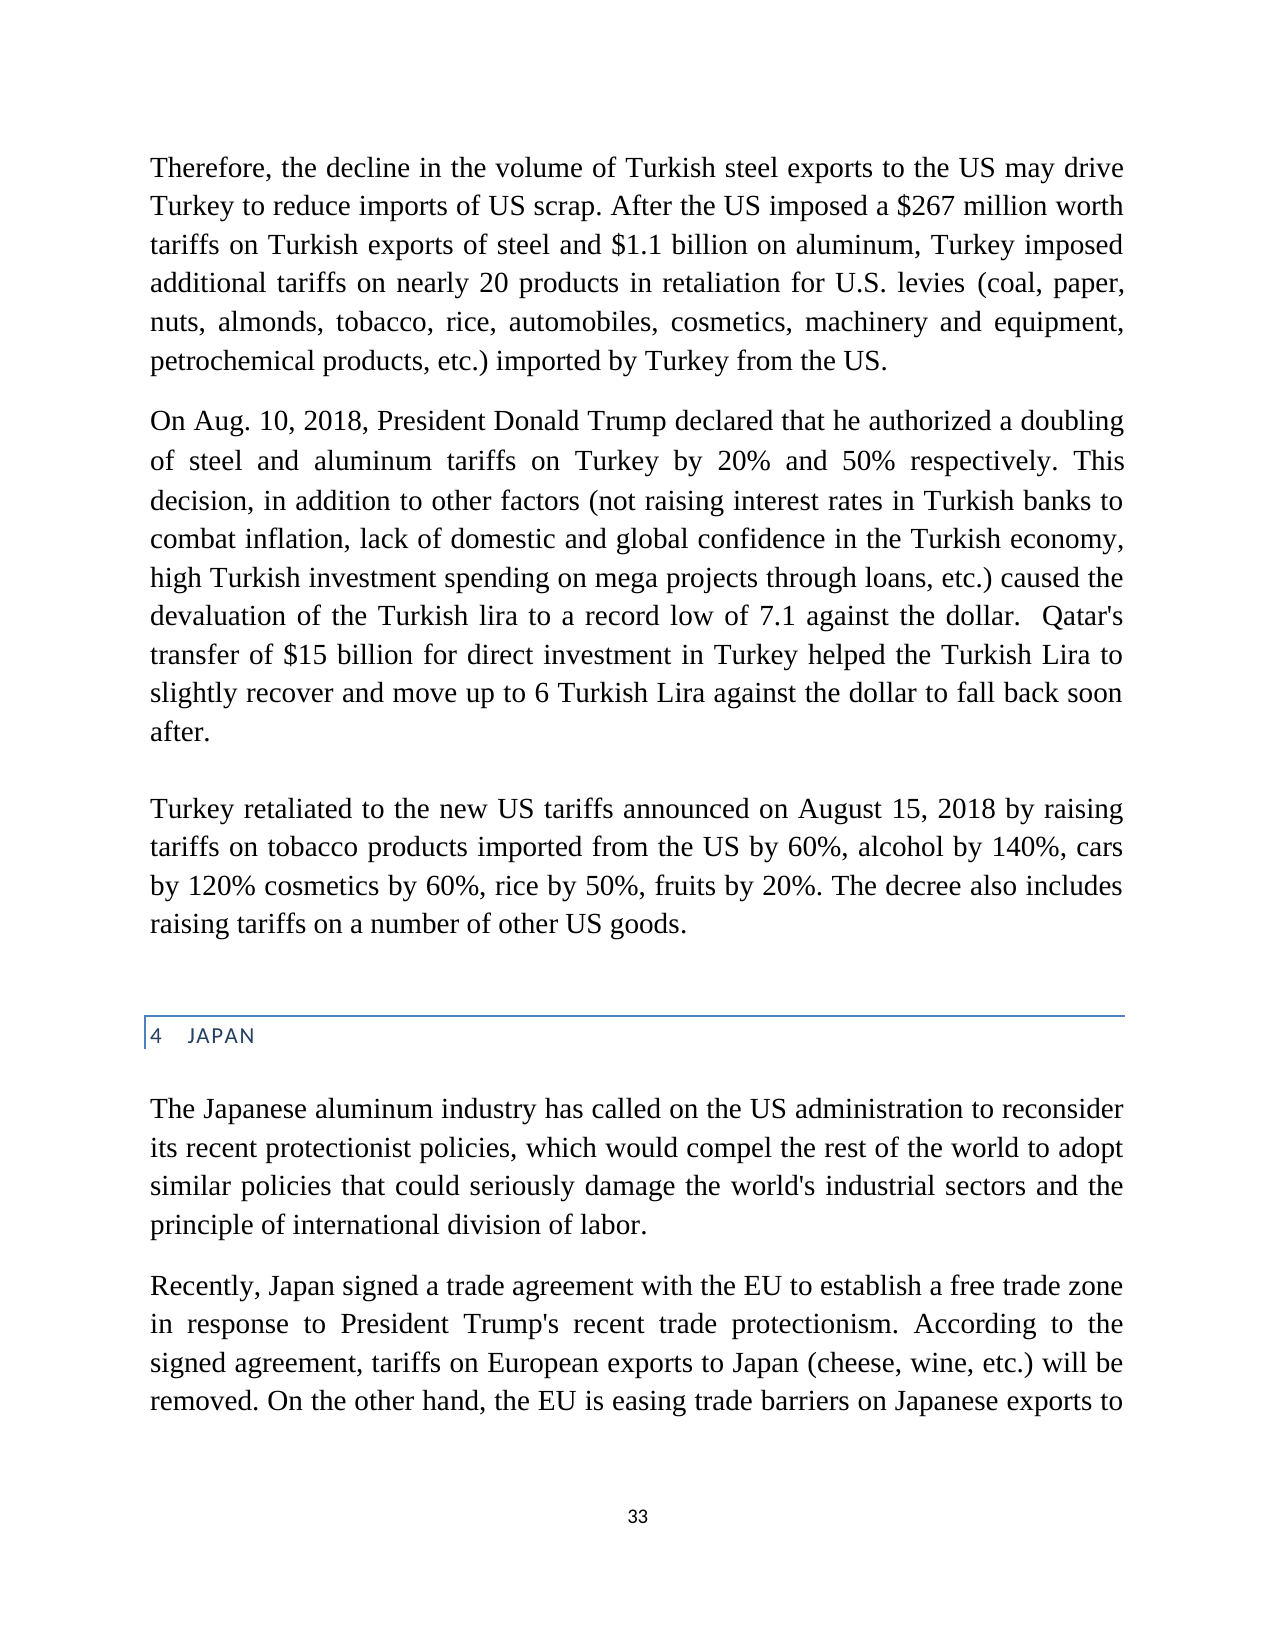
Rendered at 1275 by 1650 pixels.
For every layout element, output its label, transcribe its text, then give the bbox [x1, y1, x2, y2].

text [150, 1268, 1125, 1417]
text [150, 150, 1125, 376]
text On Aug. 10, 2018, President Donald Trump declared that he authorized a doubling of steel and aluminum tariffs on Turkey by 20% and 50% respectively. This decision, in addition to other factors (not raising interest rates in Turkish banks to combat inflation, lack of domestic and global confidence in the Turkish economy, high Turkish investment spending on mega projects through loans, etc.) caused the devaluation of the Turkish lira to a record low of 7.1 against the dollar. Qatar's transfer of $15 billion for direct investment in Turkey helped the Turkish Lira to slightly recover and move up to 6 Turkish Lira against the dollar to fall back soon after. [150, 403, 1125, 747]
subtitle Japan [146, 1017, 1125, 1049]
text Turkey retaliated to the new US tariffs announced on August 15, 2018 by raising tariffs on tobacco products imported from the US by 60%, alcohol by 140%, cars by 120% cosmetics by 60%, rice by 50%, fruits by 20%. The decree also includes raising tariffs on a number of other US goods. [150, 791, 1125, 940]
text The Japanese aluminum industry has called on the US administration to reconsider its recent protectionist policies, which would compel the rest of the world to adopt similar policies that could seriously damage the world's industrial sectors and the principle of international division of labor. [150, 1091, 1125, 1241]
